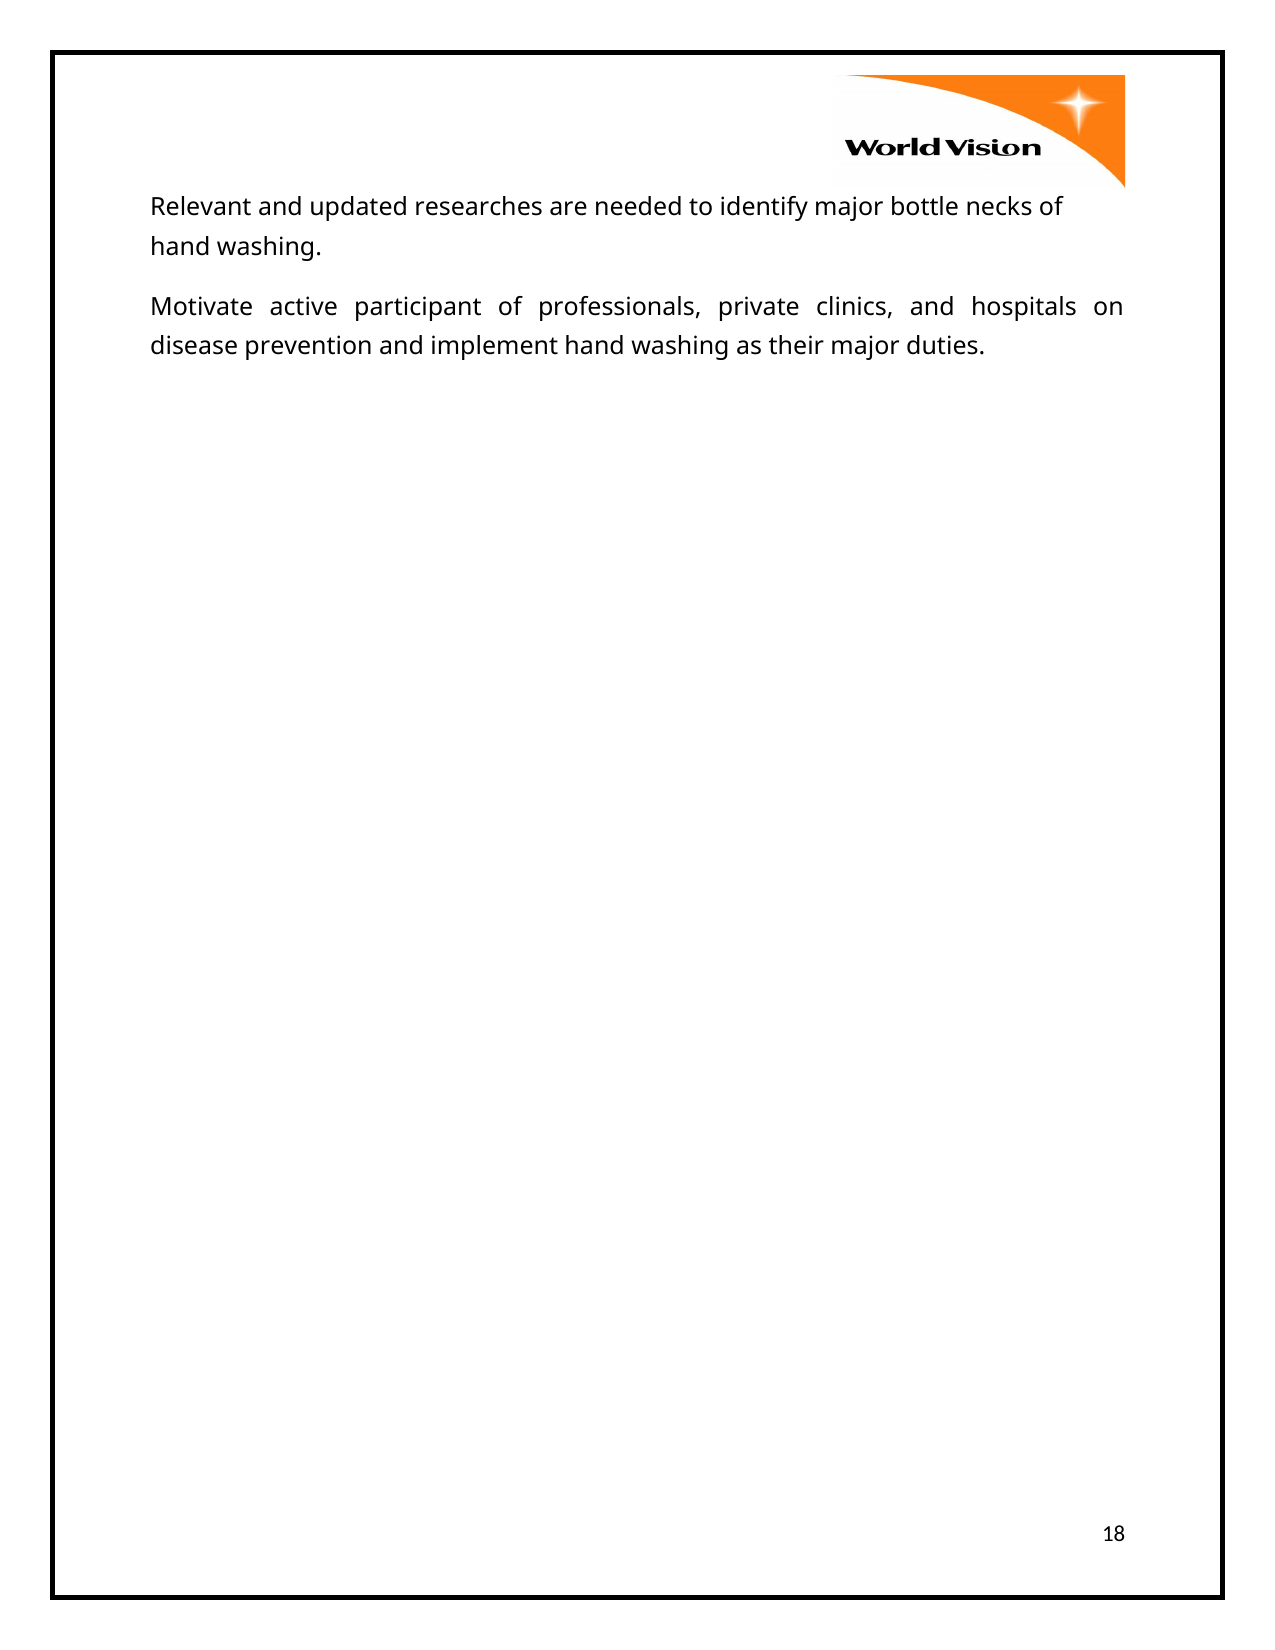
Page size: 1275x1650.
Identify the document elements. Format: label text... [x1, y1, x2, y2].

text Motivate active participant of professionals, private clinics, and hospitals on disease prevention and implement hand washing as their major duties. [150, 288, 1125, 361]
picture [832, 75, 1125, 189]
text Relevant and updated researches are needed to identify major bottle necks of hand washing. [150, 189, 1125, 262]
